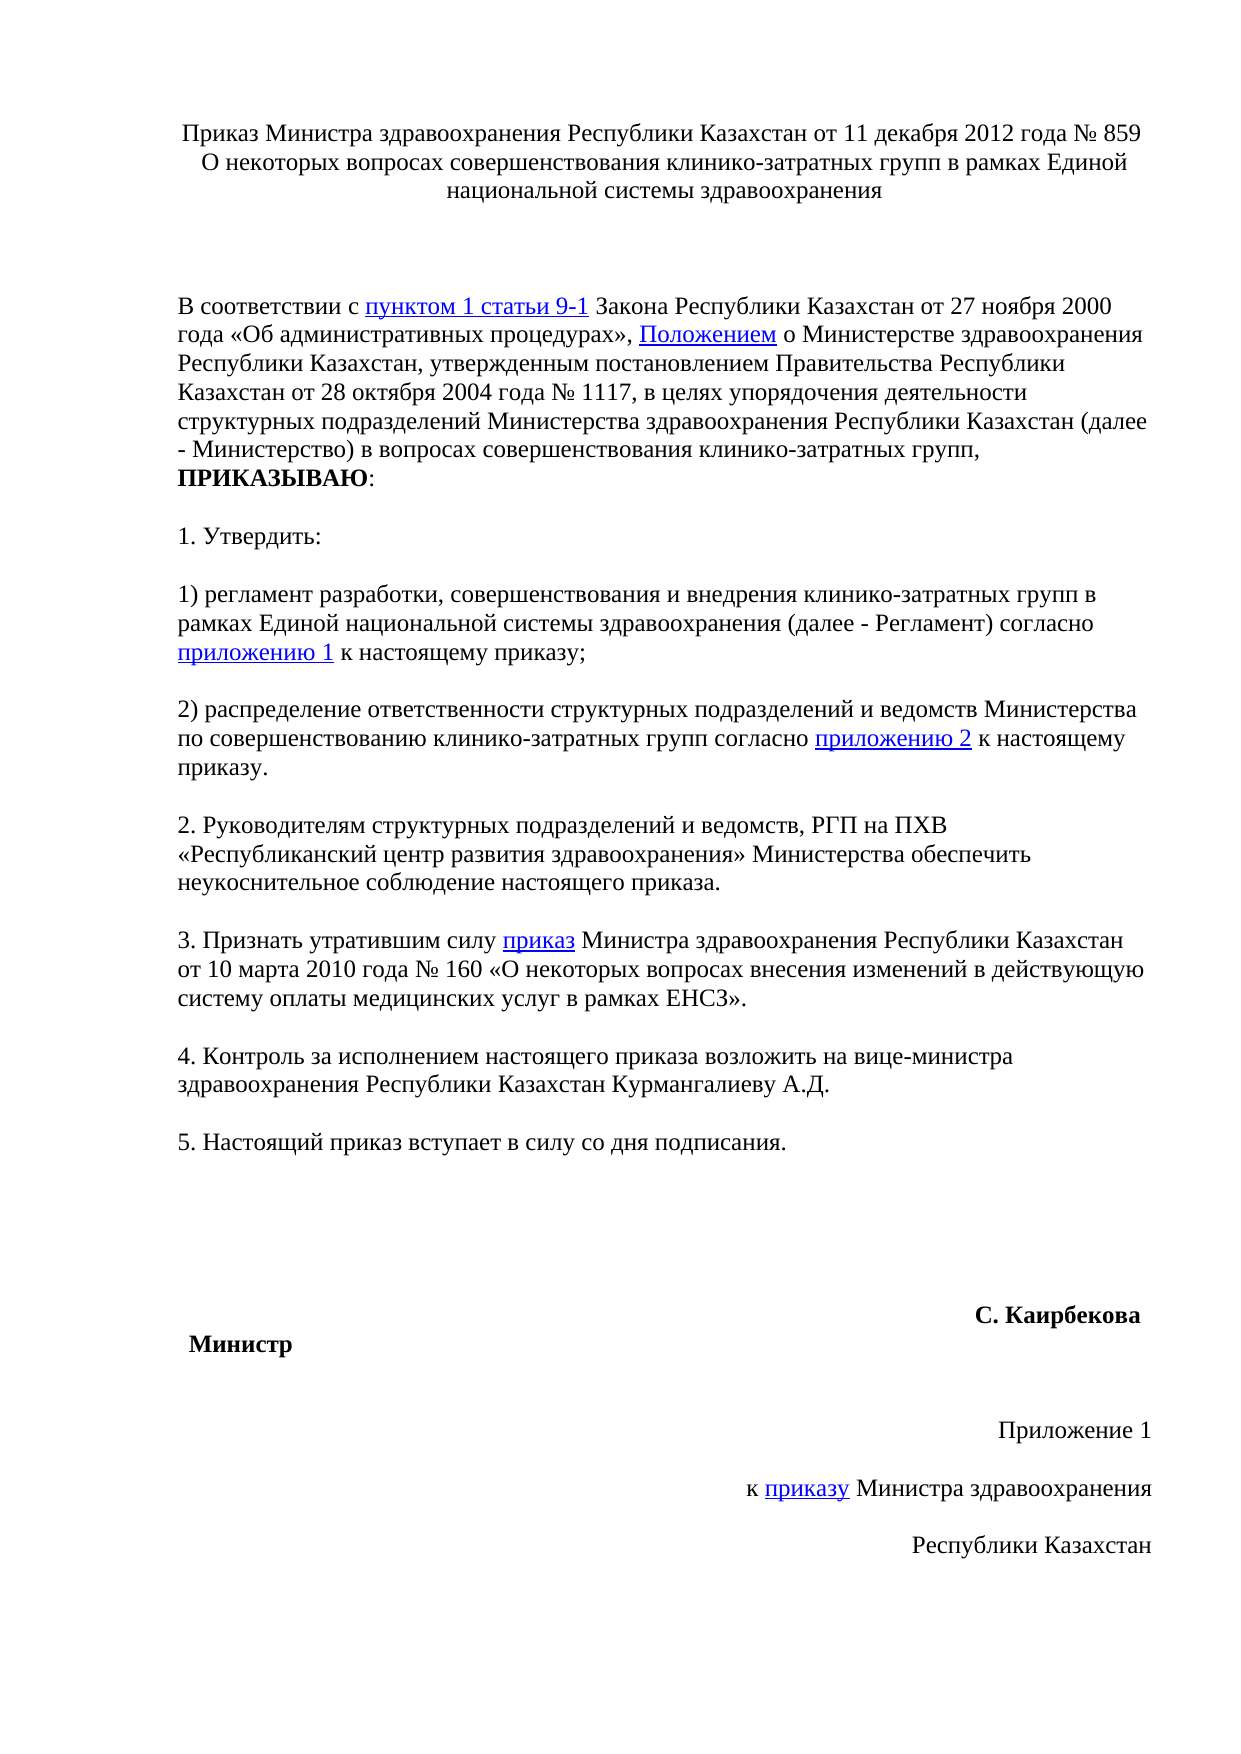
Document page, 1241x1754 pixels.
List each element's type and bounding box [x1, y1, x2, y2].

table_header [177, 118, 1152, 1588]
